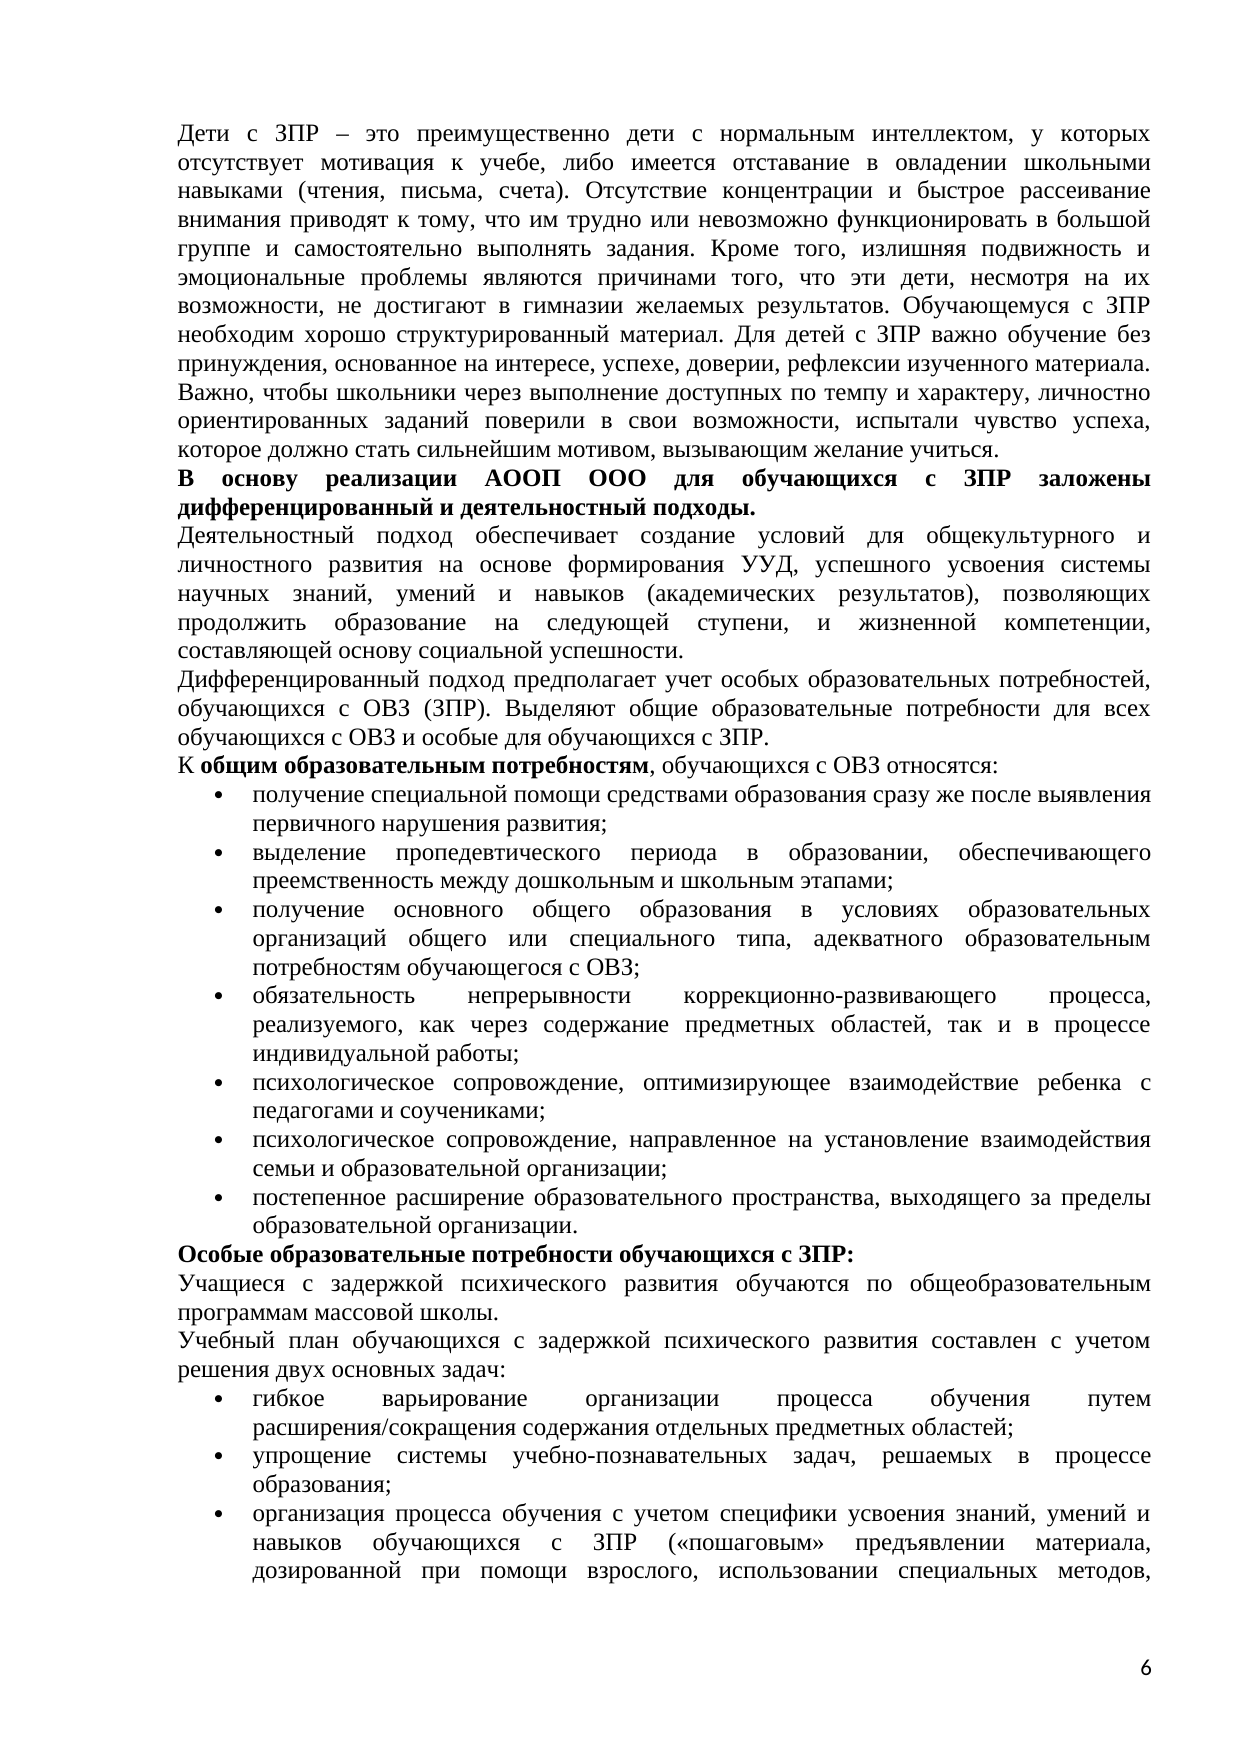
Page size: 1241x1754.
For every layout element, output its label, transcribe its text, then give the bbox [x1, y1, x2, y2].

list психологическое сопровождение, оптимизирующее взаимодействие ребенка с педагогами и соучениками; [215, 1067, 1152, 1124]
list обязательность непрерывности коррекционно-развивающего процесса, реализуемого, как через содержание предметных областей, так и в процессе индивидуальной работы; [215, 981, 1152, 1067]
text первичного нарушения развития; [252, 808, 1152, 837]
list гибкое варьирование организации процесса обучения путем расширения/сокращения содержания отдельных предметных областей; [215, 1383, 1152, 1441]
text К общим образовательным потребностям, обучающихся с ОВЗ относятся: [177, 751, 1152, 779]
text Учащиеся с задержкой психического развития обучаются по общеобразовательным программам массовой школы. [177, 1268, 1152, 1326]
list психологическое сопровождение, направленное на установление взаимодействия семьи и образовательной организации; [215, 1124, 1152, 1182]
text Дети с ЗПР – это преимущественно дети с нормальным интеллектом, у которых отсутствует мотивация к учебе, либо имеется отставание в овладении школьными навыками (чтения, письма, счета). Отсутствие концентрации и быстрое рассеивание внимания приводят к тому, что им трудно или невозможно функционировать в большой группе и самостоятельно выполнять задания. Кроме того, излишняя подвижность и эмоциональные проблемы являются причинами того, что эти дети, несмотря на их возможности, не достигают в гимназии желаемых результатов. Обучающемуся с ЗПР необходим хорошо структурированный материал. Для детей с ЗПР важно обучение без принуждения, основанное на интересе, успехе, доверии, рефлексии изученного материала. Важно, чтобы школьники через выполнение доступных по темпу и характеру, личностно ориентированных заданий поверили в свои возможности, испытали чувство успеха, которое должно стать сильнейшим мотивом, вызывающим желание учиться. [177, 118, 1152, 463]
text Дифференцированный подход предполагает учет особых образовательных потребностей, обучающихся с ОВЗ (ЗПР). Выделяют общие образовательные потребности для всех обучающихся с ОВЗ и особые для обучающихся с ЗПР. [177, 664, 1152, 751]
text Учебный план обучающихся с задержкой психического развития составлен с учетом решения двух основных задач: [177, 1326, 1152, 1383]
list выделение пропедевтического периода в образовании, обеспечивающего преемственность между дошкольным и школьным этапами; [215, 837, 1152, 894]
list постепенное расширение образовательного пространства, выходящего за пределы образовательной организации. [215, 1182, 1152, 1239]
text В основу реализации АООП ООО для обучающихся с ЗПР заложены дифференцированный и деятельностный подходы. [177, 463, 1152, 521]
text Особые образовательные потребности обучающихся с ЗПР: [177, 1239, 1152, 1268]
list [215, 1498, 1152, 1584]
list получение специальной помощи средствами образования сразу же после выявления [215, 779, 1152, 808]
list упрощение системы учебно-познавательных задач, решаемых в процессе образования; [215, 1441, 1152, 1498]
text Деятельностный подход обеспечивает создание условий для общекультурного и личностного развития на основе формирования УУД, успешного усвоения системы научных знаний, умений и навыков (академических результатов), позволяющих продолжить образование на следующей ступени, и жизненной компетенции, составляющей основу социальной успешности. [177, 521, 1152, 664]
list получение основного общего образования в условиях образовательных организаций общего или специального типа, адекватного образовательным потребностям обучающегося с ОВЗ; [215, 894, 1152, 981]
